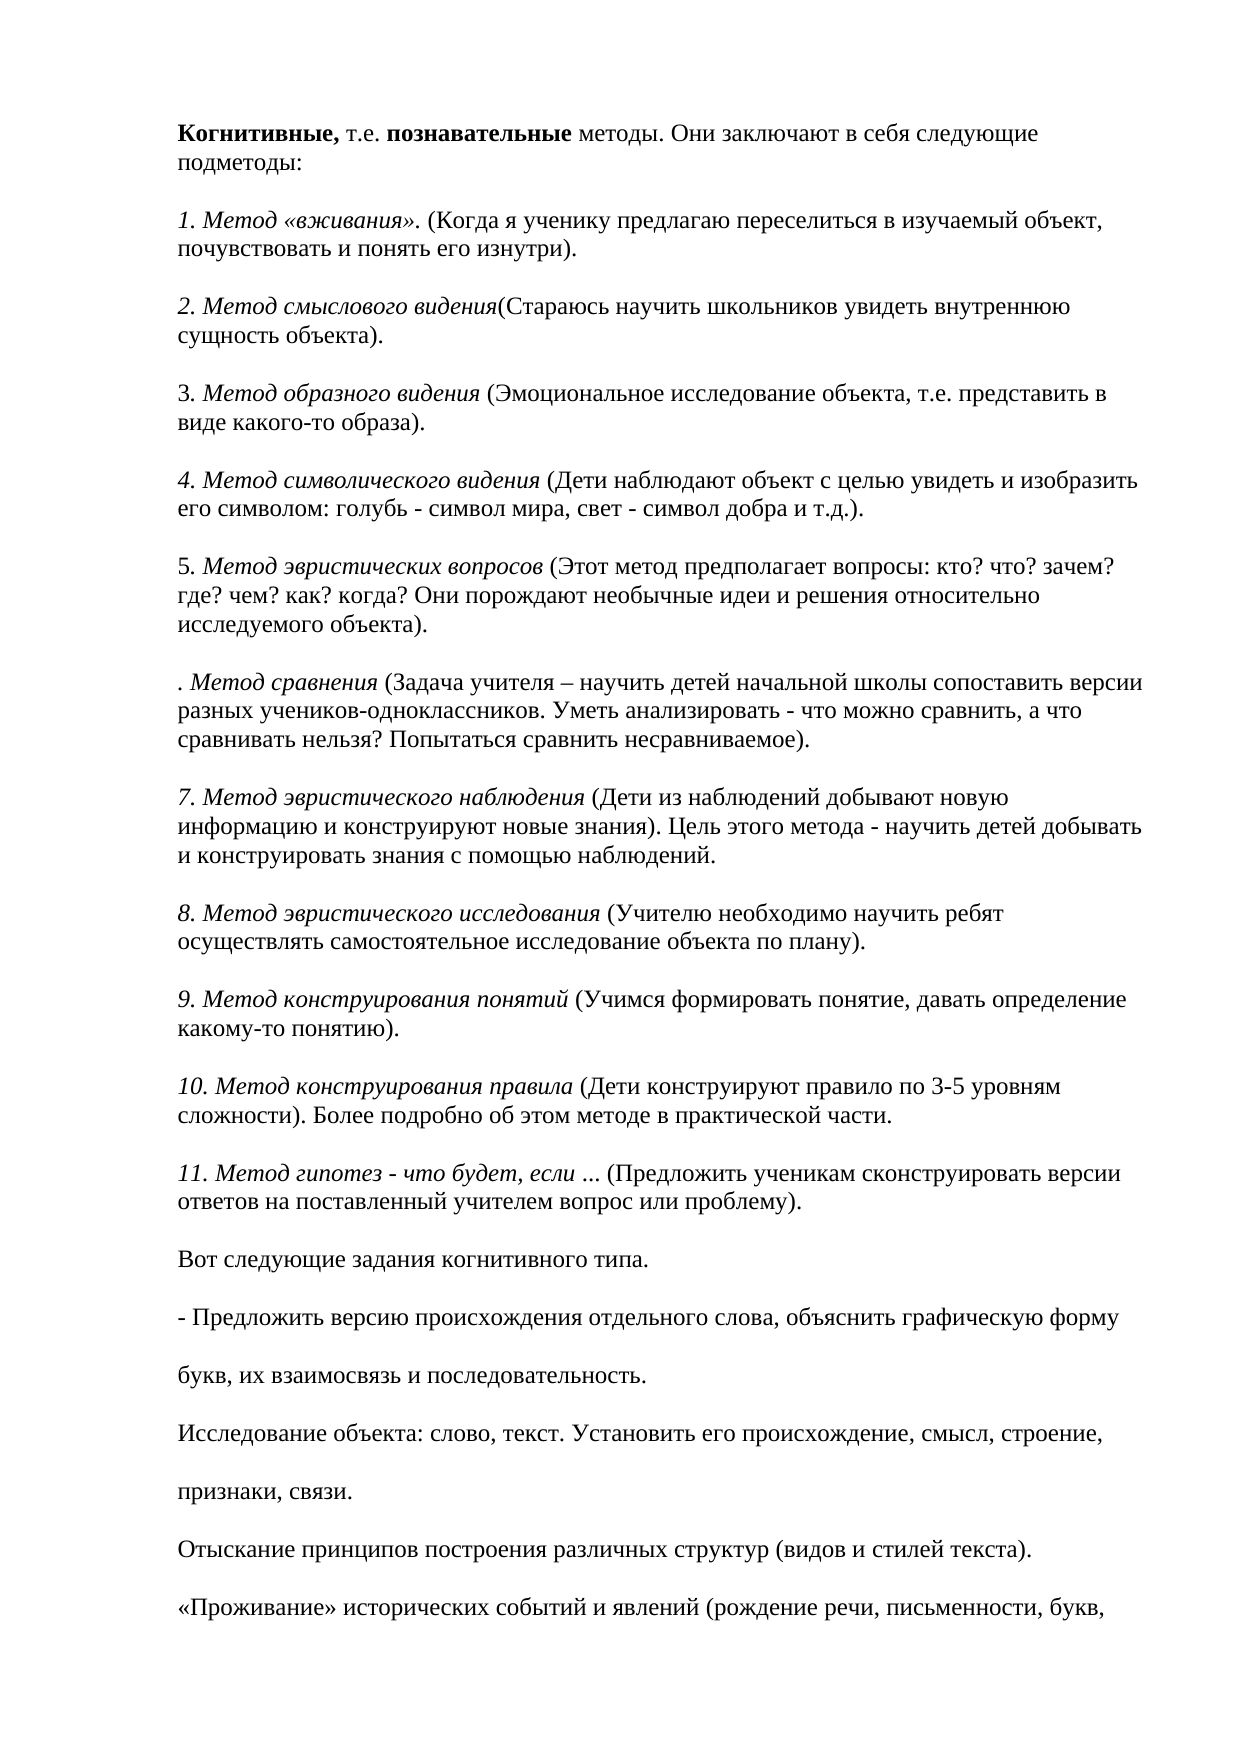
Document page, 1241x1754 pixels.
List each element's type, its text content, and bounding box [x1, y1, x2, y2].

text - Предложить версию происхождения отдельного слова, объяснить графическую форму [177, 1302, 1152, 1331]
text Отыскание принципов построения различных структур (видов и стилей текста). [177, 1534, 1152, 1563]
text «Проживание» исторических событий и явлений (рождение речи, письменности, букв, [177, 1592, 1152, 1621]
text признаки, связи. [177, 1476, 1152, 1505]
text букв, их взаимосвязь и последовательность. [177, 1360, 1152, 1389]
text 1. Метод «вживания». (Когда я ученику предлагаю переселиться в изучаемый объект, почувствовать и понять его изнутри). [177, 205, 1152, 262]
text 11. Метод гипотез - что будет, если ... (Предложить ученикам сконструировать версии ответов на поставленный учителем вопрос или проблему). [177, 1158, 1152, 1215]
text Когнитивные, т.е. познавательные методы. Они заключают в себя следующие подметоды: [177, 118, 1152, 176]
text 5. Метод эвристических вопросов (Этот метод предполагает вопросы: кто? что? зачем? где? чем? как? когда? Они порождают необычные идеи и решения относительно исследуемого объекта). [177, 551, 1152, 638]
text Исследование объекта: слово, текст. Установить его происхождение, смысл, строение, [177, 1418, 1152, 1447]
text 7. Метод эвристического наблюдения (Дети из наблюдений добывают новую информацию и конструируют новые знания). Цель этого метода - научить детей добывать и конструировать знания с помощью наблюдений. [177, 782, 1152, 868]
text 10. Метод конструирования правила (Дети конструируют правило по 3-5 уровням сложности). Более подробно об этом методе в практической части. [177, 1071, 1152, 1128]
text Вот следующие задания когнитивного типа. [177, 1244, 1152, 1273]
text 9. Метод конструирования понятий (Учимся формировать понятие, давать определение какому-то понятию). [177, 984, 1152, 1042]
text 2. Метод смыслового видения(Стараюсь научить школьников увидеть внутреннюю сущность объекта). [177, 291, 1152, 349]
text 8. Метод эвристического исследования (Учителю необходимо научить ребят осуществлять самостоятельное исследование объекта по плану). [177, 898, 1152, 955]
text 4. Метод символического видения (Дети наблюдают объект с целью увидеть и изобразить его символом: голубь - символ мира, свет - символ добра и т.д.). [177, 465, 1152, 522]
text . Метод сравнения (Задача учителя – научить детей начальной школы сопоставить версии разных учеников-одноклассников. Уметь анализировать - что можно сравнить, а что сравнивать нельзя? Попытаться сравнить несравниваемое). [177, 667, 1152, 753]
text 3. Метод образного видения (Эмоциональное исследование объекта, т.е. представить в виде какого-то образа). [177, 378, 1152, 436]
